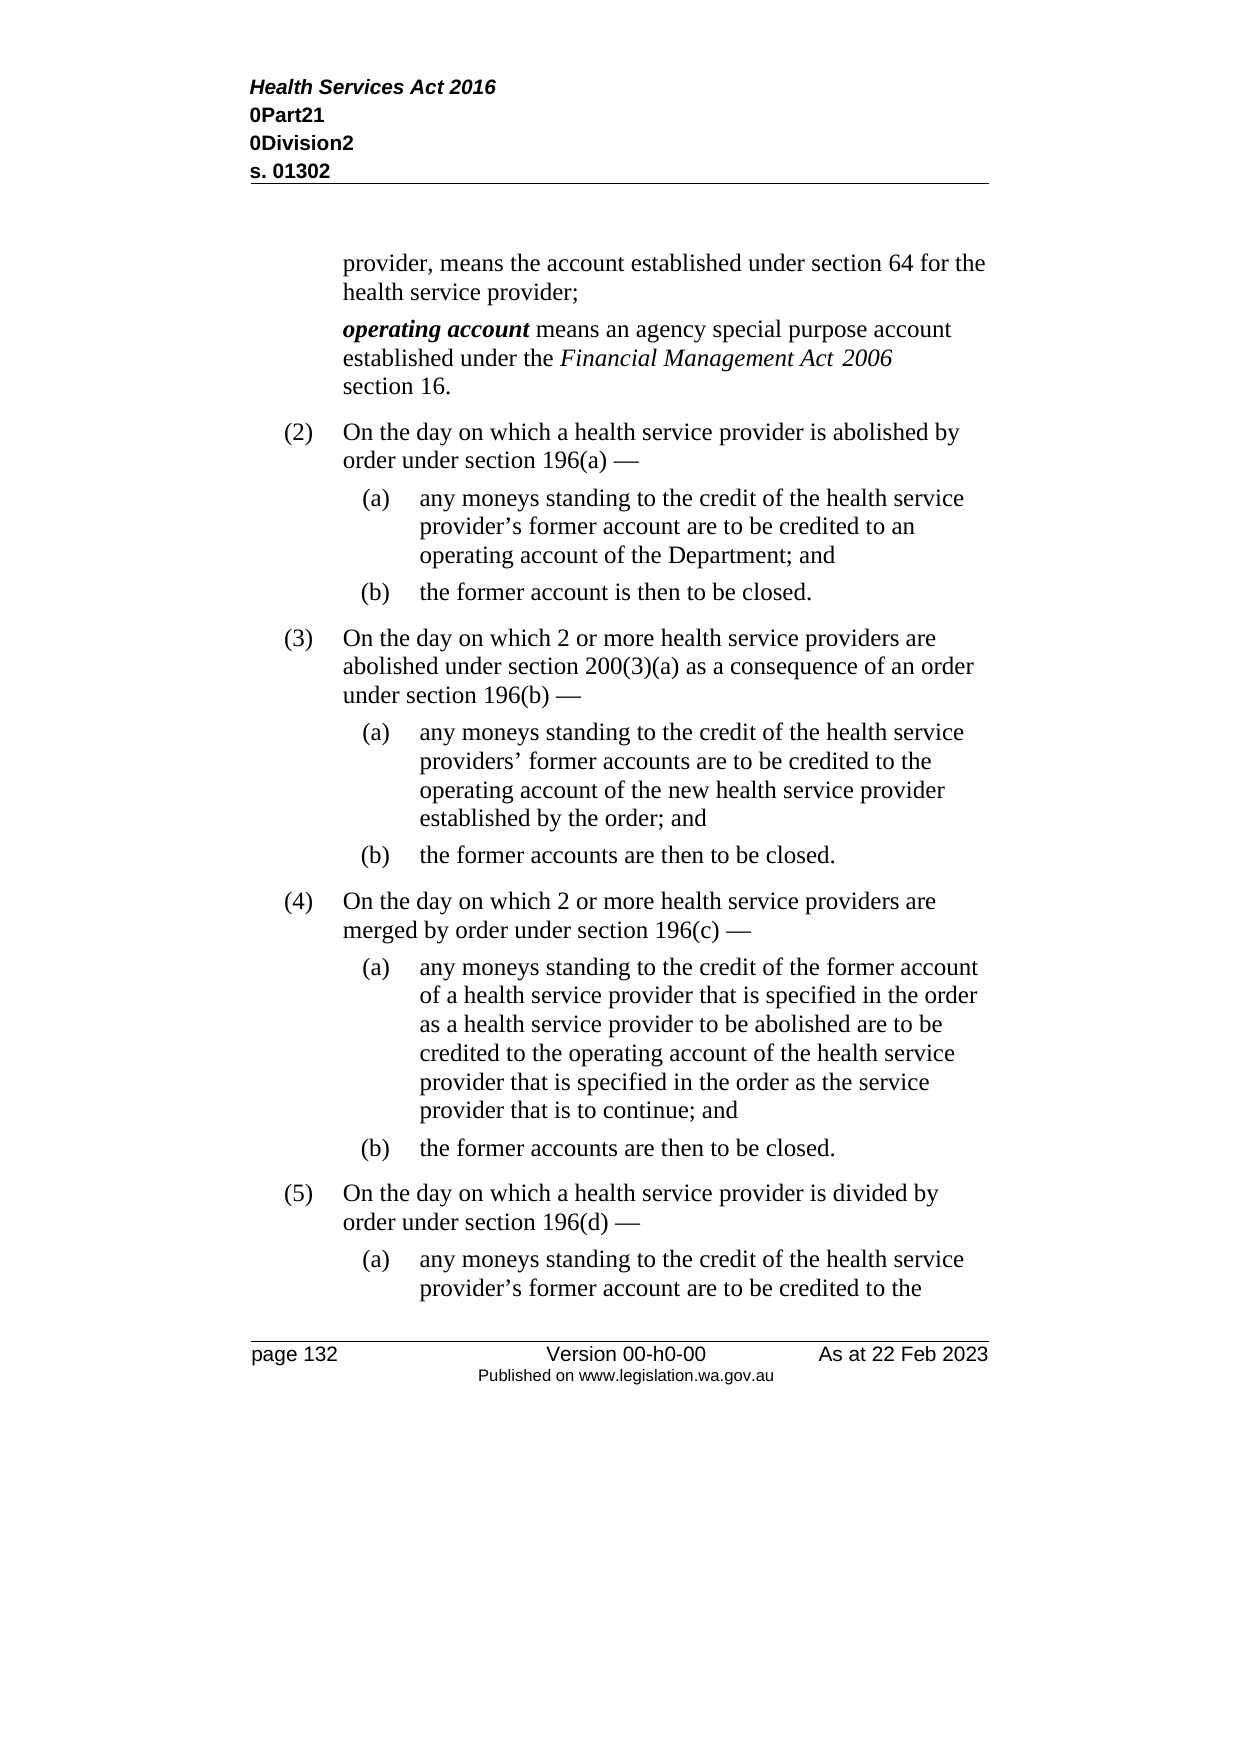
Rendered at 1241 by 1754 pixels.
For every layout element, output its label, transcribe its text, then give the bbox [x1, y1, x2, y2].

text (a) any moneys standing to the credit of the health service providers’ former accounts are to be credited to the operating account of the new health service provider established by the order; and [251, 717, 989, 832]
text (a) any moneys standing to the credit of the health service provider’s former account are to be credited to an operating account of the Department; and [251, 483, 989, 569]
text (2) On the day on which a health service provider is abolished by order under section 196(a) — [251, 417, 989, 474]
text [251, 248, 989, 306]
text (b) the former account is then to be closed. [251, 577, 989, 606]
text (b) the former accounts are then to be closed. [251, 841, 989, 869]
text operating account means an agency special purpose account established under the Financial Management Act 2006 section 16. [251, 314, 989, 400]
text (5) On the day on which a health service provider is divided by order under section 196(d) — [251, 1178, 989, 1236]
text (3) On the day on which 2 or more health service providers are abolished under section 200(3)(a) as a consequence of an order under section 196(b) — [251, 623, 989, 709]
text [251, 1244, 989, 1301]
text (a) any moneys standing to the credit of the former account of a health service provider that is specified in the order as a health service provider to be abolished are to be credited to the operating account of the health service provider that is specified in the order as the service provider that is to continue; and [251, 952, 989, 1124]
text (4) On the day on which 2 or more health service providers are merged by order under section 196(c) — [251, 886, 989, 943]
text (b) the former accounts are then to be closed. [251, 1133, 989, 1161]
